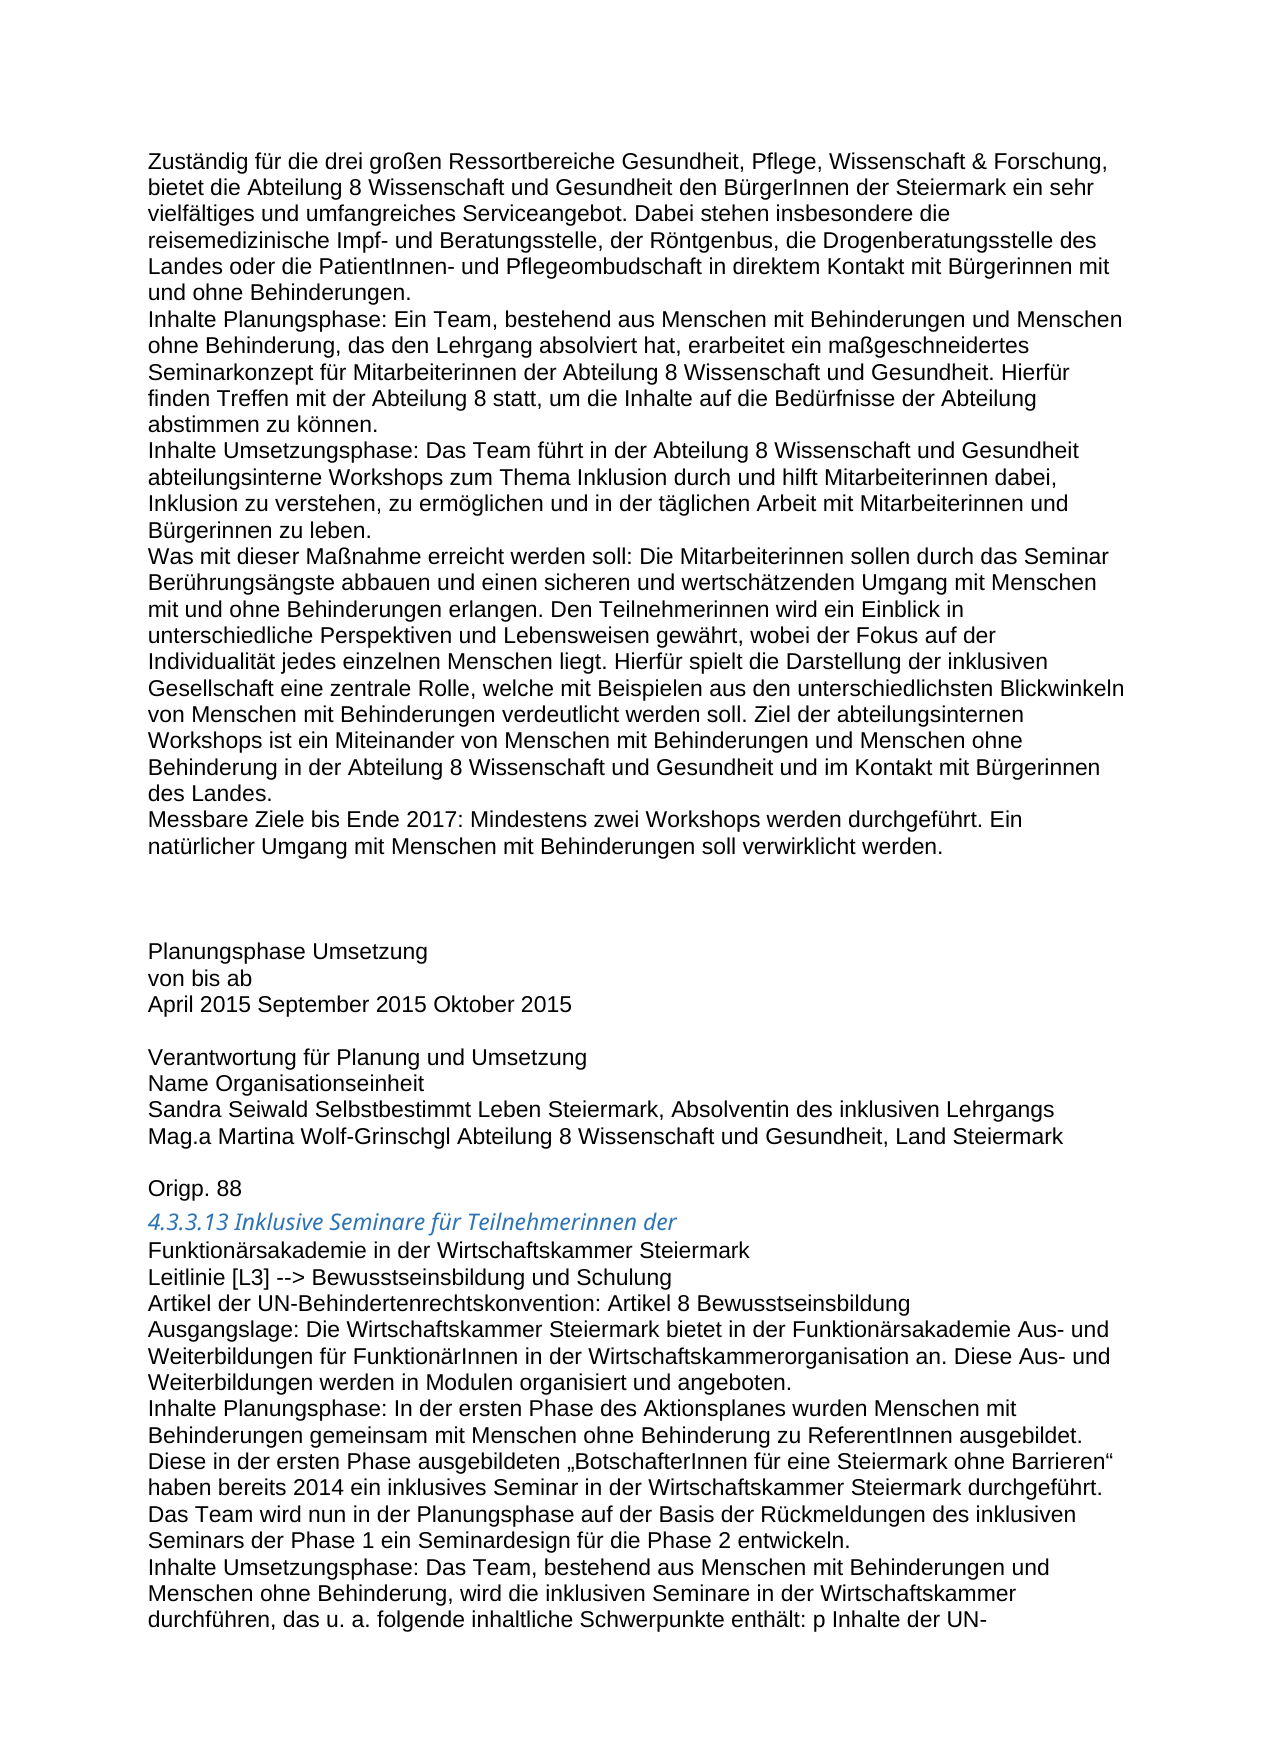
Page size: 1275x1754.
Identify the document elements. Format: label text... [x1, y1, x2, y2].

text Planungsphase Umsetzung [148, 938, 1127, 964]
text Inhalte Planungsphase: In der ersten Phase des Aktionsplanes wurden Menschen mit Behinderungen gemeinsam mit Menschen ohne Behinderung zu ReferentInnen ausgebildet. Diese in der ersten Phase ausgebildeten „BotschafterInnen für eine Steiermark ohne Barrieren“ haben bereits 2014 ein inklusives Seminar in der Wirtschaftskammer Steiermark durchgeführt. Das Team wird nun in der Planungsphase auf der Basis der Rückmeldungen des inklusiven Seminars der Phase 1 ein Seminardesign für die Phase 2 entwickeln. [148, 1395, 1127, 1553]
text Messbare Ziele bis Ende 2017: Mindestens zwei Workshops werden durchgeführt. Ein natürlicher Umgang mit Menschen mit Behinderungen soll verwirklicht werden. [148, 806, 1127, 859]
text von bis ab [148, 964, 1127, 991]
subtitle 4.3.3.13 Inklusive Seminare für Teilnehmerinnen der [148, 1206, 1127, 1237]
text Inhalte Umsetzungsphase: Das Team führt in der Abteilung 8 Wissenschaft und Gesundheit abteilungsinterne Workshops zum Thema Inklusion durch und hilft Mitarbeiterinnen dabei, Inklusion zu verstehen, zu ermöglichen und in der täglichen Arbeit mit Mitarbeiterinnen und Bürgerinnen zu leben. [148, 437, 1127, 543]
text Name Organisationseinheit [148, 1070, 1127, 1096]
text Zuständig für die drei großen Ressortbereiche Gesundheit, Pflege, Wissenschaft & Forschung, bietet die Abteilung 8 Wissenschaft und Gesundheit den BürgerInnen der Steiermark ein sehr vielfältiges und umfangreiches Serviceangebot. Dabei stehen insbesondere die reisemedizinische Impf- und Beratungsstelle, der Röntgenbus, die Drogenberatungsstelle des Landes oder die PatientInnen- und Pflegeombudschaft in direktem Kontakt mit Bürgerinnen mit und ohne Behinderungen. [148, 148, 1127, 306]
text Leitlinie [L3] --> Bewusstseinsbildung und Schulung [148, 1263, 1127, 1290]
text Inhalte Planungsphase: Ein Team, bestehend aus Menschen mit Behinderungen und Menschen ohne Behinderung, das den Lehrgang absolviert hat, erarbeitet ein maßgeschneidertes Seminarkonzept für Mitarbeiterinnen der Abteilung 8 Wissenschaft und Gesundheit. Hierfür finden Treffen mit der Abteilung 8 statt, um die Inhalte auf die Bedürfnisse der Abteilung abstimmen zu können. [148, 306, 1127, 437]
text Artikel der UN-Behindertenrechtskonvention: Artikel 8 Bewusstseinsbildung [148, 1290, 1127, 1316]
text Verantwortung für Planung und Umsetzung [148, 1044, 1127, 1070]
text Sandra Seiwald Selbstbestimmt Leben Steiermark, Absolventin des inklusiven Lehrgangs [148, 1096, 1127, 1123]
text Origp. 88 [148, 1175, 1127, 1202]
text Was mit dieser Maßnahme erreicht werden soll: Die Mitarbeiterinnen sollen durch das Seminar Berührungsängste abbauen und einen sicheren und wertschätzenden Umgang mit Menschen mit und ohne Behinderungen erlangen. Den Teilnehmerinnen wird ein Einblick in unterschiedliche Perspektiven und Lebensweisen gewährt, wobei der Fokus auf der Individualität jedes einzelnen Menschen liegt. Hierfür spielt die Darstellung der inklusiven Gesellschaft eine zentrale Rolle, welche mit Beispielen aus den unterschiedlichsten Blickwinkeln von Menschen mit Behinderungen verdeutlicht werden soll. Ziel der abteilungsinternen Workshops ist ein Miteinander von Menschen mit Behinderungen und Menschen ohne Behinderung in der Abteilung 8 Wissenschaft und Gesundheit und im Kontakt mit Bürgerinnen des Landes. [148, 543, 1127, 806]
text April 2015 September 2015 Oktober 2015 [148, 991, 1127, 1017]
text Ausgangslage: Die Wirtschaftskammer Steiermark bietet in der Funktionärsakademie Aus- und Weiterbildungen für FunktionärInnen in der Wirtschaftskammerorganisation an. Diese Aus- und Weiterbildungen werden in Modulen organisiert und angeboten. [148, 1316, 1127, 1395]
text Mag.a Martina Wolf-Grinschgl Abteilung 8 Wissenschaft und Gesundheit, Land Steiermark [148, 1123, 1127, 1149]
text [148, 1553, 1127, 1632]
text Funktionärsakademie in der Wirtschaftskammer Steiermark [148, 1237, 1127, 1263]
